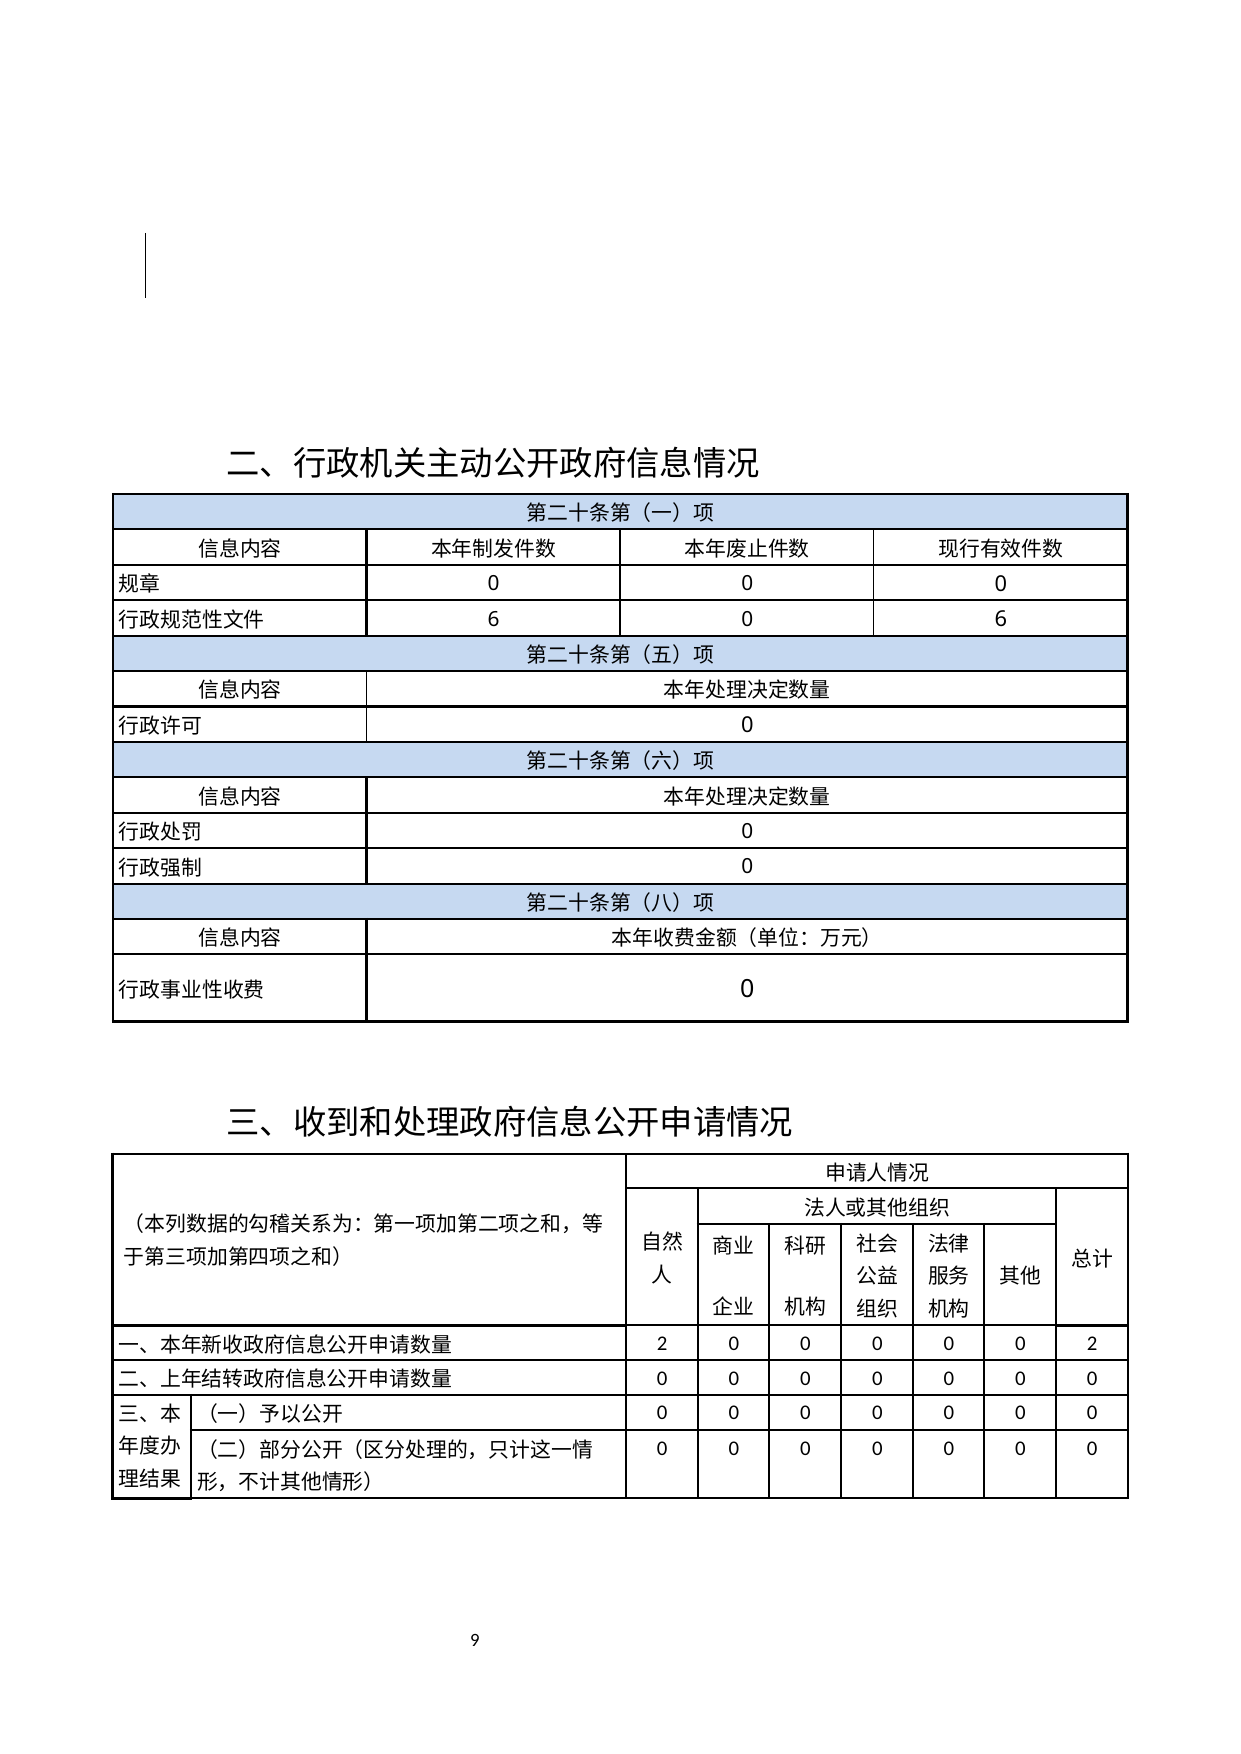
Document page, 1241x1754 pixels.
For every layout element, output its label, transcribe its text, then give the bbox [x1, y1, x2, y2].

table_cell 法人或其他组织 [699, 1189, 1055, 1223]
table_cell 行政强制 [114, 849, 365, 882]
table_cell 本年废止件数 [621, 530, 873, 564]
table_cell 本年收费金额（单位：万元） [368, 920, 1126, 953]
text 三、收到和处理政府信息公开申请情况 [159, 1087, 1081, 1152]
table_cell 0 [621, 601, 873, 634]
table_cell 0 [1057, 1396, 1127, 1428]
table_cell 2 [1057, 1327, 1127, 1359]
table_cell 第二十条第（五）项 [114, 637, 1126, 670]
table_cell 0 [699, 1396, 768, 1428]
table_cell 0 [627, 1431, 697, 1497]
table_cell 0 [770, 1361, 840, 1394]
table_cell 本年处理决定数量 [367, 672, 1126, 705]
table_cell 0 [621, 566, 873, 599]
table_cell 0 [985, 1396, 1055, 1428]
table_cell 社会公益组织 [842, 1225, 912, 1323]
table_cell 0 [368, 566, 619, 599]
table_cell 信息内容 [114, 672, 366, 705]
table_cell 信息内容 [114, 920, 365, 953]
table_cell 0 [1057, 1361, 1127, 1394]
table_cell 0 [699, 1361, 768, 1394]
table_cell 0 [914, 1396, 983, 1428]
table_cell 行政事业性收费 [114, 955, 365, 1020]
table_cell 0 [842, 1396, 912, 1428]
table_cell 0 [367, 708, 1126, 741]
table_cell 0 [874, 566, 1126, 599]
table_cell 第二十条第（八）项 [114, 885, 1126, 918]
table_cell 0 [985, 1431, 1055, 1497]
table_cell 0 [770, 1396, 840, 1428]
table_cell 0 [985, 1361, 1055, 1394]
table_cell 本年处理决定数量 [368, 778, 1126, 812]
table_cell 本年制发件数 [368, 530, 619, 564]
table_cell 信息内容 [114, 778, 365, 812]
table_cell 0 [985, 1326, 1055, 1359]
table_cell 二、上年结转政府信息公开申请数量 [114, 1361, 625, 1394]
table_cell 规章 [114, 566, 365, 599]
table_cell 0 [627, 1396, 697, 1428]
table_cell 0 [699, 1326, 768, 1359]
table_cell 三、本年度办理结果 [114, 1396, 190, 1497]
table_cell 行政处罚 [114, 814, 365, 847]
list 行政机关主动公开政府信息情况 [159, 428, 1081, 493]
table_cell 商业 企业 [699, 1225, 768, 1323]
table_cell 现行有效件数 [874, 530, 1126, 564]
table_cell 0 [770, 1326, 840, 1359]
table_header 申请人情况 [627, 1155, 1127, 1187]
table_cell 0 [368, 814, 1126, 847]
table_cell 0 [770, 1431, 840, 1497]
table_cell 0 [842, 1326, 912, 1359]
table_cell 0 [1057, 1431, 1127, 1497]
table_cell 第二十条第（六）项 [114, 743, 1126, 776]
table_cell 0 [842, 1361, 912, 1394]
table_cell 其他 [985, 1225, 1055, 1323]
table_cell 行政规范性文件 [114, 601, 365, 634]
table_cell 6 [874, 601, 1126, 634]
table_cell 信息内容 [114, 530, 365, 564]
table_cell 0 [914, 1431, 983, 1497]
table_cell 一、本年新收政府信息公开申请数量 [114, 1327, 625, 1359]
table_cell 2 [627, 1326, 697, 1359]
table_cell 0 [368, 849, 1126, 882]
table_cell 0 [842, 1431, 912, 1497]
table_cell 0 [627, 1361, 697, 1394]
table_cell （一）予以公开 [192, 1396, 625, 1428]
table_cell 法律服务机构 [914, 1225, 983, 1323]
table_cell 总计 [1057, 1189, 1127, 1323]
table_header 第二十条第（一）项 [114, 495, 1126, 528]
table_cell 6 [368, 601, 619, 634]
table_cell 0 [914, 1326, 983, 1359]
table_cell 0 [368, 955, 1126, 1020]
table_cell 0 [914, 1361, 983, 1394]
table_cell 自然人 [627, 1189, 697, 1323]
table_cell 科研 机构 [770, 1225, 840, 1323]
table_cell 0 [699, 1431, 768, 1497]
table_cell 行政许可 [114, 708, 366, 741]
table_header （本列数据的勾稽关系为：第一项加第二项之和，等于第三项加第四项之和） [114, 1155, 625, 1323]
table_cell （二）部分公开（区分处理的，只计这一情形，不计其他情形） [192, 1431, 625, 1497]
